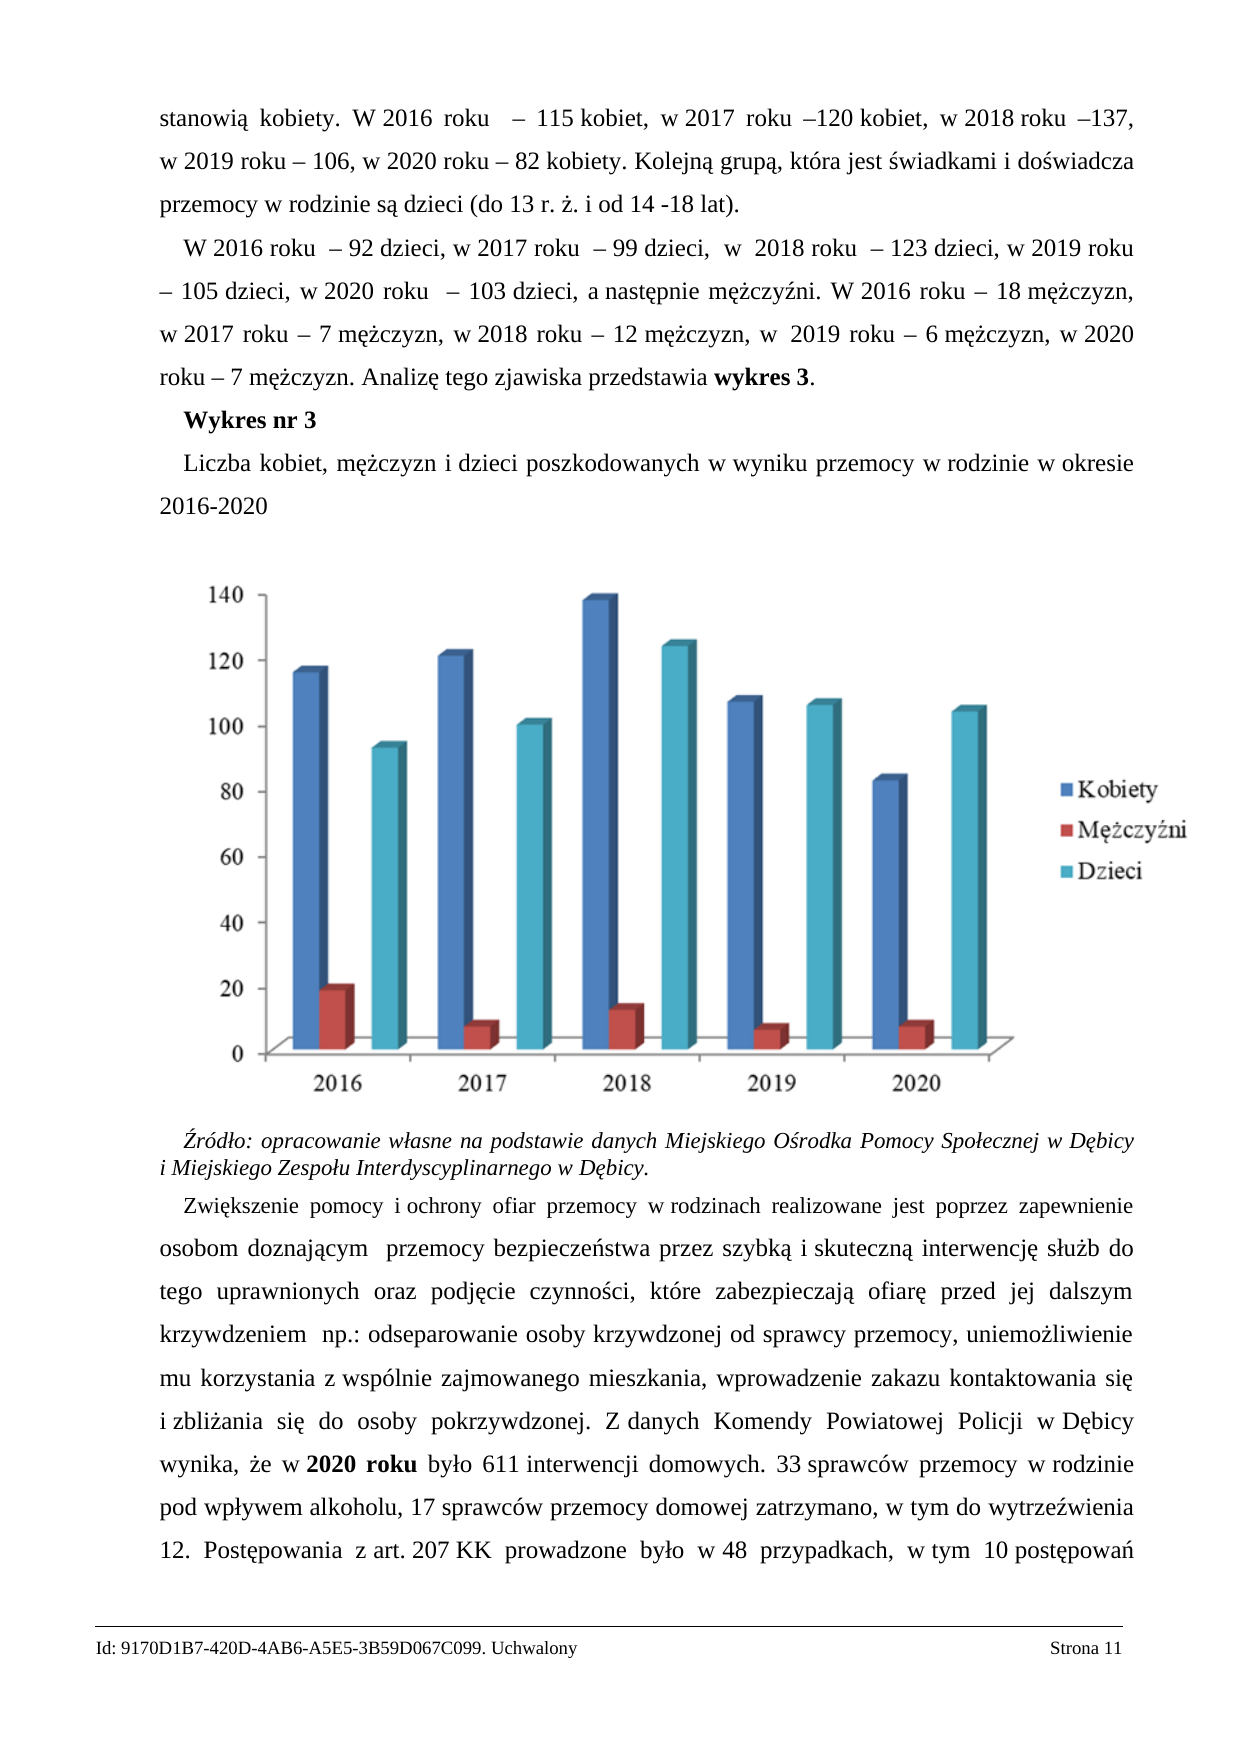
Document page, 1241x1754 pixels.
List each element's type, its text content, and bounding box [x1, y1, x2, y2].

text W 2016 roku – 92 dzieci, w 2017 roku – 99 dzieci, w 2018 roku – 123 dzieci, w 2019 roku – 105 dzieci, w 2020 roku – 103 dzieci, a następnie mężczyźni. W 2016 roku – 18 mężczyzn, w 2017 roku – 7 mężczyzn, w 2018 roku – 12 mężczyzn, w 2019 roku – 6 mężczyzn, w 2020 roku – 7 mężczyzn. Analizę tego zjawiska przedstawia wykres 3. [159, 233, 1134, 391]
text Liczba kobiet, mężczyzn i dzieci poszkodowanych w wyniku przemocy w rodzinie w okresie 2016-2020 [159, 448, 1134, 520]
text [159, 1193, 1134, 1564]
picture [183, 547, 1211, 1115]
text Wykres nr 3 [159, 405, 1134, 434]
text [159, 103, 1134, 218]
text Źródło: opracowanie własne na podstawie danych Miejskiego Ośrodka Pomocy Społecznej w Dębicy i Miejskiego Zespołu Interdyscyplinarnego w Dębicy. [159, 1127, 1134, 1180]
